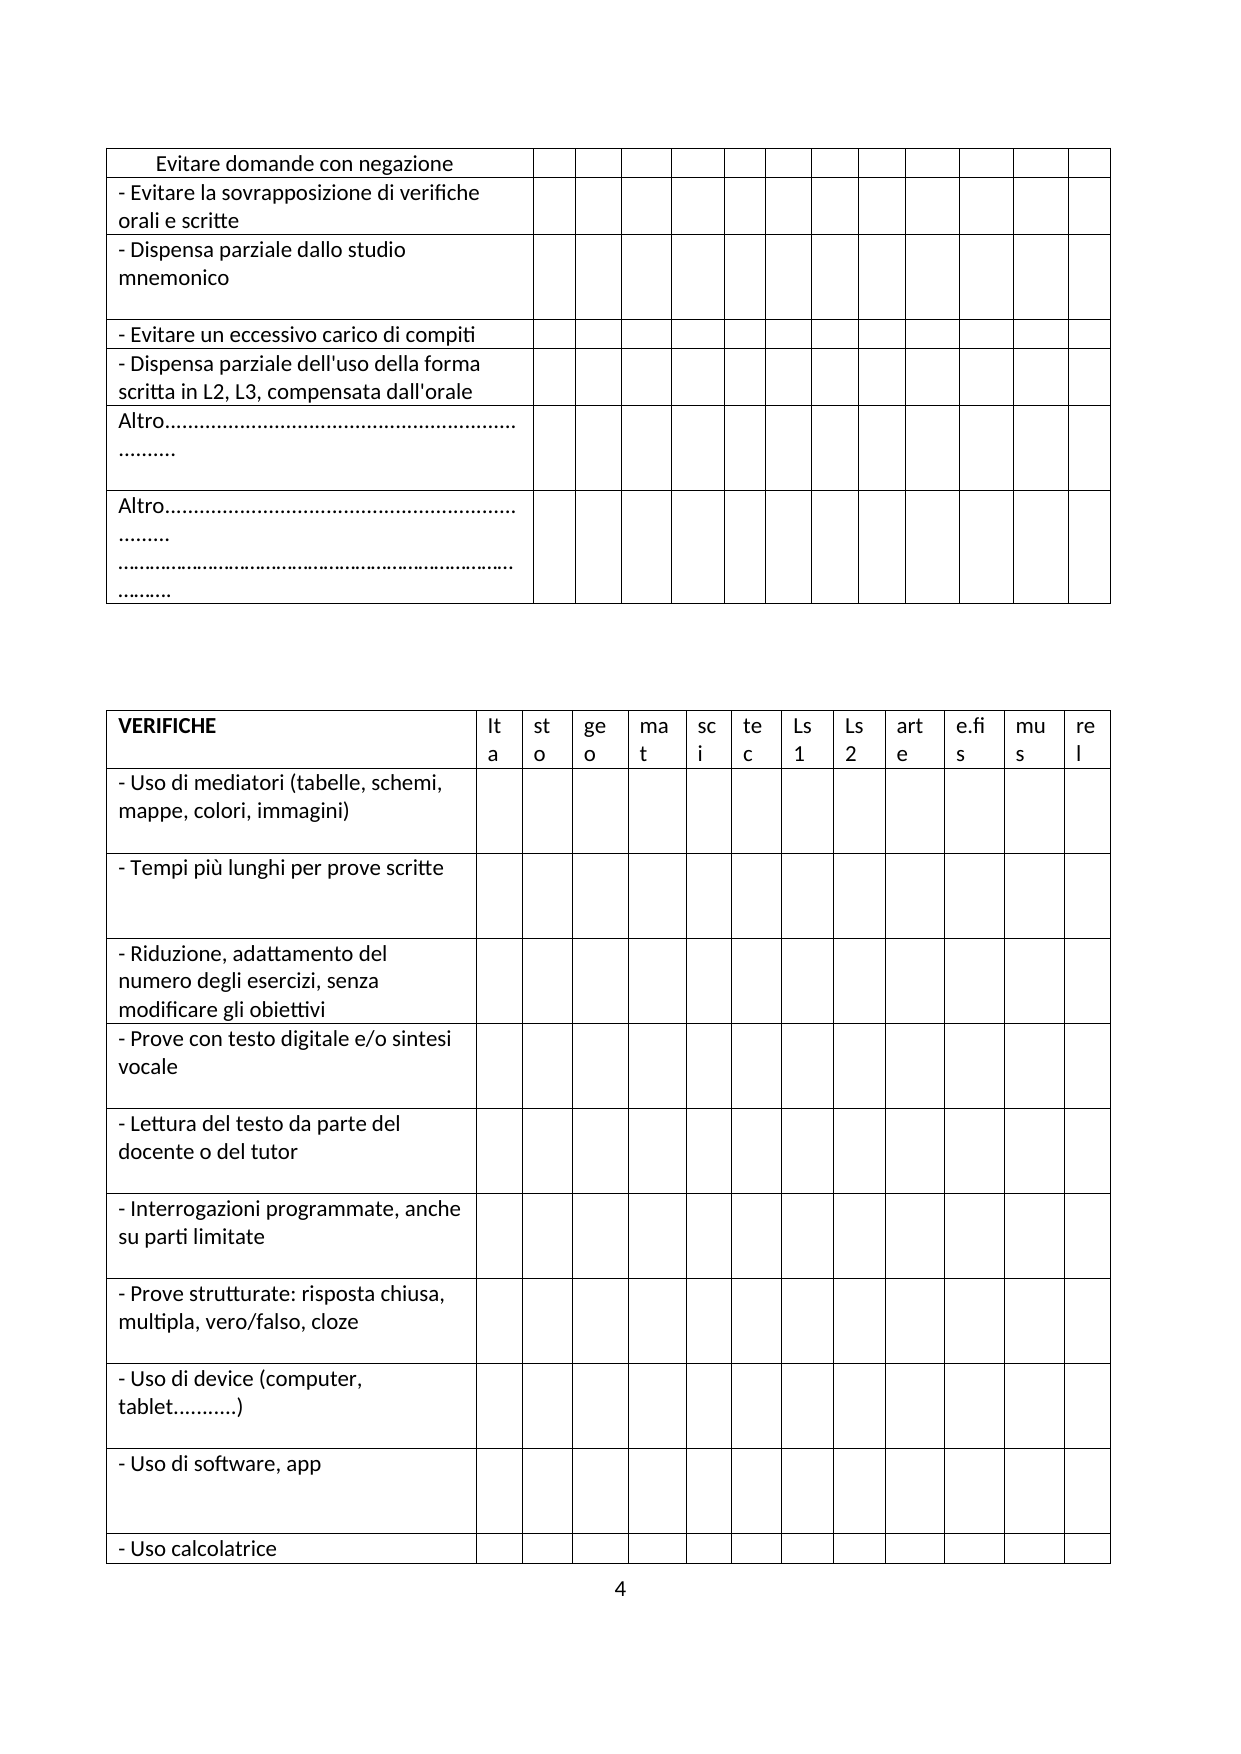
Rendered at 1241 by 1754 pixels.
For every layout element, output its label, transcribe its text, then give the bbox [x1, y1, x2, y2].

table_cell [732, 854, 781, 938]
table_cell [782, 1534, 833, 1562]
table_cell [573, 854, 628, 938]
table_cell [886, 854, 944, 938]
table_cell [766, 349, 811, 405]
table_cell [573, 1364, 628, 1448]
table_cell [687, 1449, 731, 1533]
table_cell [960, 406, 1013, 490]
table_cell [859, 320, 905, 348]
table_cell [782, 1194, 833, 1278]
table_cell [886, 1279, 944, 1363]
table_cell [732, 1194, 781, 1278]
table_cell [945, 1449, 1004, 1533]
table_cell [1065, 1194, 1110, 1278]
table_cell [687, 939, 731, 1023]
table_cell [477, 1194, 522, 1278]
table_cell [477, 1024, 522, 1108]
table_cell [1065, 1449, 1110, 1533]
table_cell - Lettura del testo da parte del docente o del tutor [107, 1109, 476, 1193]
table_cell [534, 349, 575, 405]
table_cell [812, 320, 858, 348]
table_cell [523, 1109, 572, 1193]
table_cell [1005, 1109, 1064, 1193]
table_cell [859, 491, 905, 603]
table_cell [906, 491, 959, 603]
table_cell [834, 1364, 885, 1448]
table_cell [573, 1449, 628, 1533]
table_cell [1014, 149, 1068, 177]
table_cell [1069, 178, 1110, 234]
table_cell [629, 1024, 686, 1108]
table_cell [834, 769, 885, 852]
table_cell [687, 1279, 731, 1363]
table_header Ls1 [782, 711, 833, 767]
table_cell [477, 769, 522, 852]
table_cell [725, 491, 765, 603]
table_cell [782, 1024, 833, 1108]
table_cell [687, 854, 731, 938]
table_cell [523, 1364, 572, 1448]
table_cell [534, 320, 575, 348]
table_cell - Riduzione, adattamento del numero degli esercizi, senza modificare gli obiettivi [107, 939, 476, 1023]
table_cell [1014, 349, 1068, 405]
table_header geo [573, 711, 628, 767]
table_cell [573, 1109, 628, 1193]
table_cell [834, 939, 885, 1023]
table_cell [1065, 1279, 1110, 1363]
table_cell [1014, 320, 1068, 348]
table_cell [672, 178, 724, 234]
table_cell [812, 349, 858, 405]
table_cell [782, 1279, 833, 1363]
table_cell [859, 349, 905, 405]
table_cell [732, 1279, 781, 1363]
table_cell [732, 1364, 781, 1448]
table_cell [534, 178, 575, 234]
table_cell [622, 235, 671, 319]
table_cell [834, 1024, 885, 1108]
table_cell [1014, 491, 1068, 603]
table_cell [1005, 939, 1064, 1023]
table_cell [672, 235, 724, 319]
table_cell - Dispensa parziale dell'uso della forma scritta in L2, L3, compensata dall'orale [107, 349, 533, 405]
table_cell [1069, 491, 1110, 603]
table_cell [945, 1194, 1004, 1278]
table_cell [960, 178, 1013, 234]
table_cell - Dispensa parziale dallo studio mnemonico [107, 235, 533, 319]
table_cell [725, 149, 765, 177]
table_cell [576, 406, 621, 490]
table_cell [672, 491, 724, 603]
table_cell [725, 320, 765, 348]
table_cell - Prove con testo digitale e/o sintesi vocale [107, 1024, 476, 1108]
table_header e.fis [945, 711, 1004, 767]
table_cell [576, 320, 621, 348]
table_cell [1005, 1449, 1064, 1533]
table_cell [523, 1449, 572, 1533]
table_cell [1005, 854, 1064, 938]
table_cell [523, 769, 572, 852]
table_cell [886, 769, 944, 852]
table_cell [960, 149, 1013, 177]
table_cell [576, 149, 621, 177]
table_cell - Uso di device (computer, tablet...........) [107, 1364, 476, 1448]
table_header Ls2 [834, 711, 885, 767]
table_cell [1069, 406, 1110, 490]
table_cell [477, 1534, 522, 1562]
table_cell [812, 235, 858, 319]
table_cell [534, 235, 575, 319]
table_cell [629, 1109, 686, 1193]
table_cell [687, 769, 731, 852]
table_cell [573, 1534, 628, 1562]
table_cell [672, 349, 724, 405]
table_cell [812, 149, 858, 177]
table_cell [945, 939, 1004, 1023]
table_cell - Uso di software, app [107, 1449, 476, 1533]
table_cell [725, 349, 765, 405]
table_cell [1005, 1194, 1064, 1278]
table_cell [477, 939, 522, 1023]
table_cell [1005, 769, 1064, 852]
table_cell [1069, 349, 1110, 405]
table_cell [945, 1109, 1004, 1193]
table_cell [523, 854, 572, 938]
table_cell [945, 769, 1004, 852]
table_cell - Evitare un eccessivo carico di compiti [107, 320, 533, 348]
table_cell [834, 854, 885, 938]
table_cell [906, 349, 959, 405]
table_cell [1069, 235, 1110, 319]
table_cell [732, 769, 781, 852]
table_cell [886, 1194, 944, 1278]
table_cell [960, 491, 1013, 603]
table_cell [523, 939, 572, 1023]
table_cell [766, 320, 811, 348]
table_cell [687, 1534, 731, 1562]
table_cell [1005, 1024, 1064, 1108]
table_cell [782, 1364, 833, 1448]
table_cell - Uso di mediatori (tabelle, schemi, mappe, colori, immagini) [107, 769, 476, 852]
table_cell [1065, 854, 1110, 938]
table_cell [576, 235, 621, 319]
table_cell [629, 769, 686, 852]
table_cell [886, 1364, 944, 1448]
table_cell [886, 939, 944, 1023]
table_cell [477, 1279, 522, 1363]
table_cell [687, 1364, 731, 1448]
table_cell [629, 939, 686, 1023]
table_cell [576, 491, 621, 603]
table_cell [687, 1109, 731, 1193]
table_cell [477, 1364, 522, 1448]
table_cell [766, 406, 811, 490]
table_cell [859, 178, 905, 234]
table_cell [672, 320, 724, 348]
table_cell [945, 1024, 1004, 1108]
table_cell [945, 1534, 1004, 1562]
table_cell [782, 854, 833, 938]
table_header mat [629, 711, 686, 767]
table_cell [1065, 939, 1110, 1023]
table_cell [782, 1109, 833, 1193]
table_cell [960, 349, 1013, 405]
table_cell [834, 1449, 885, 1533]
table_cell [859, 406, 905, 490]
table_cell Altro....................................................................... [107, 406, 533, 490]
table_cell [622, 149, 671, 177]
table_header Ita [477, 711, 522, 767]
table_cell [732, 1109, 781, 1193]
table_cell [732, 939, 781, 1023]
table_cell [834, 1109, 885, 1193]
table_cell [766, 178, 811, 234]
table_cell [477, 854, 522, 938]
table_cell [534, 491, 575, 603]
table_cell - Tempi più lunghi per prove scritte [107, 854, 476, 938]
table_header sto [523, 711, 572, 767]
table_cell [732, 1449, 781, 1533]
table_cell [687, 1024, 731, 1108]
table_cell [886, 1024, 944, 1108]
table_cell [523, 1024, 572, 1108]
table_cell [576, 178, 621, 234]
table_header VERIFICHE [107, 711, 476, 767]
table_cell [1065, 769, 1110, 852]
table_cell [629, 1364, 686, 1448]
table_cell [477, 1449, 522, 1533]
table_cell [622, 349, 671, 405]
table_cell [1014, 406, 1068, 490]
table_cell [812, 491, 858, 603]
table_cell [812, 178, 858, 234]
table_cell [732, 1024, 781, 1108]
table_cell [523, 1194, 572, 1278]
table_cell - Uso calcolatrice [107, 1534, 476, 1562]
table_cell - Evitare la sovrapposizione di verifiche orali e scritte [107, 178, 533, 234]
table_cell - Interrogazioni programmate, anche su parti limitate [107, 1194, 476, 1278]
table_cell [687, 1194, 731, 1278]
table_header mus [1005, 711, 1064, 767]
table_cell [725, 406, 765, 490]
table_cell [886, 1449, 944, 1533]
table_cell [573, 769, 628, 852]
table_cell [945, 854, 1004, 938]
table_cell [960, 235, 1013, 319]
table_cell [1014, 235, 1068, 319]
table_cell - Prove strutturate: risposta chiusa, multipla, vero/falso, cloze [107, 1279, 476, 1363]
table_cell [622, 406, 671, 490]
table_cell [573, 939, 628, 1023]
table_cell [812, 406, 858, 490]
table_cell [782, 939, 833, 1023]
table_cell [782, 1449, 833, 1533]
table_cell [1065, 1364, 1110, 1448]
table_cell [945, 1279, 1004, 1363]
table_cell [906, 320, 959, 348]
table_cell [534, 406, 575, 490]
table_cell [725, 235, 765, 319]
table_cell [766, 235, 811, 319]
table_cell [523, 1534, 572, 1562]
table_cell [1005, 1534, 1064, 1562]
table_cell [766, 491, 811, 603]
table_cell [766, 149, 811, 177]
table_cell [629, 1194, 686, 1278]
table_cell [906, 235, 959, 319]
table_cell [886, 1109, 944, 1193]
table_header arte [886, 711, 944, 767]
table_cell [477, 1109, 522, 1193]
table_cell [622, 320, 671, 348]
table_cell [960, 320, 1013, 348]
table_cell [906, 149, 959, 177]
table_header rel [1065, 711, 1110, 767]
table_cell [834, 1534, 885, 1562]
table_cell [834, 1194, 885, 1278]
table_cell [886, 1534, 944, 1562]
table_cell [622, 491, 671, 603]
table_cell [725, 178, 765, 234]
table_cell [672, 406, 724, 490]
table_cell [1014, 178, 1068, 234]
table_cell [1065, 1534, 1110, 1562]
table_cell [732, 1534, 781, 1562]
table_cell [573, 1279, 628, 1363]
table_cell [629, 1534, 686, 1562]
table_cell [859, 149, 905, 177]
table_cell [1069, 320, 1110, 348]
table_header tec [732, 711, 781, 767]
table_cell [906, 178, 959, 234]
table_cell [1065, 1024, 1110, 1108]
table_cell [523, 1279, 572, 1363]
table_cell [573, 1194, 628, 1278]
table_cell [629, 854, 686, 938]
table_cell [1005, 1279, 1064, 1363]
table_cell Evitare domande con negazione [107, 149, 533, 177]
table_cell [782, 769, 833, 852]
table_cell [834, 1279, 885, 1363]
table_cell [1065, 1109, 1110, 1193]
table_cell [629, 1449, 686, 1533]
table_cell [945, 1364, 1004, 1448]
table_cell [906, 406, 959, 490]
table_cell [859, 235, 905, 319]
table_cell [1069, 149, 1110, 177]
table_cell [622, 178, 671, 234]
table_cell [534, 149, 575, 177]
table_cell [1005, 1364, 1064, 1448]
table_cell [672, 149, 724, 177]
table_header sci [687, 711, 731, 767]
table_cell [573, 1024, 628, 1108]
table_cell [576, 349, 621, 405]
table_cell [629, 1279, 686, 1363]
table_cell Altro...................................................................... …………………………………………………………………………. [107, 491, 533, 603]
